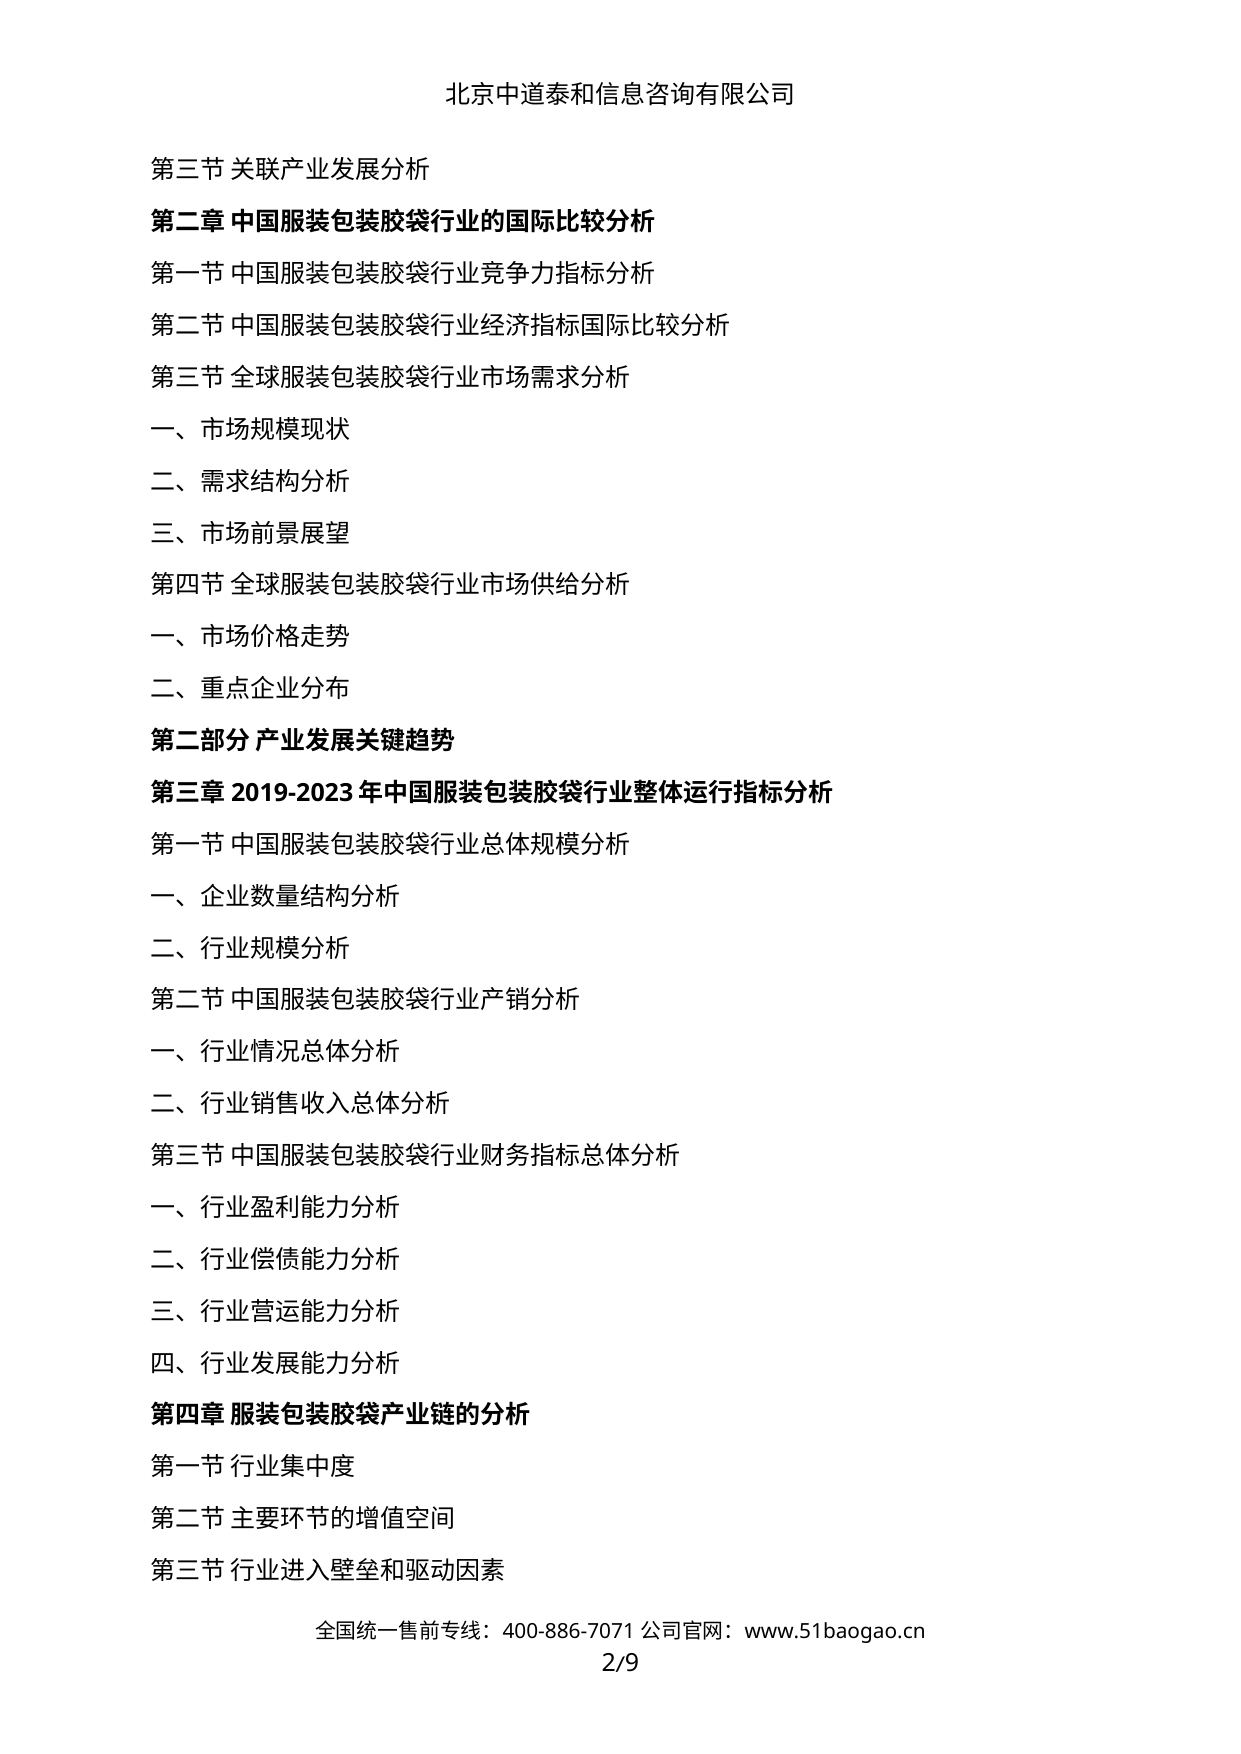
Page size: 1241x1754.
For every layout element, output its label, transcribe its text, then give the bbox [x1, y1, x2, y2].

text 二、行业偿债能力分析 [150, 1239, 1090, 1276]
text 第三章 2019-2023年中国服装包装胶袋行业整体运行指标分析 [150, 772, 1090, 809]
text 第一节 中国服装包装胶袋行业竞争力指标分析 [150, 254, 1090, 290]
text 第二章 中国服装包装胶袋行业的国际比较分析 [150, 202, 1090, 238]
text 一、行业盈利能力分析 [150, 1187, 1090, 1224]
text 一、行业情况总体分析 [150, 1032, 1090, 1068]
text 四、行业发展能力分析 [150, 1343, 1090, 1379]
text 第二部分 产业发展关键趋势 [150, 721, 1090, 757]
text 一、市场价格走势 [150, 617, 1090, 653]
text 第二节 主要环节的增值空间 [150, 1499, 1090, 1535]
text 第四章 服装包装胶袋产业链的分析 [150, 1395, 1090, 1431]
text 第三节 全球服装包装胶袋行业市场需求分析 [150, 357, 1090, 394]
text 第三节 中国服装包装胶袋行业财务指标总体分析 [150, 1136, 1090, 1172]
text 一、市场规模现状 [150, 409, 1090, 446]
text 第二节 中国服装包装胶袋行业产销分析 [150, 980, 1090, 1016]
text 二、行业规模分析 [150, 928, 1090, 964]
text 二、需求结构分析 [150, 461, 1090, 497]
text 第二节 中国服装包装胶袋行业经济指标国际比较分析 [150, 306, 1090, 342]
text 一、企业数量结构分析 [150, 876, 1090, 912]
text 第三节 行业进入壁垒和驱动因素 [150, 1551, 1090, 1587]
text 第一节 行业集中度 [150, 1447, 1090, 1483]
text 第四节 全球服装包装胶袋行业市场供给分析 [150, 565, 1090, 601]
text 第一节 中国服装包装胶袋行业总体规模分析 [150, 824, 1090, 861]
text 二、重点企业分布 [150, 669, 1090, 705]
text 三、市场前景展望 [150, 513, 1090, 549]
text 二、行业销售收入总体分析 [150, 1084, 1090, 1120]
text 第三节 关联产业发展分析 [150, 150, 1090, 186]
text 三、行业营运能力分析 [150, 1291, 1090, 1327]
